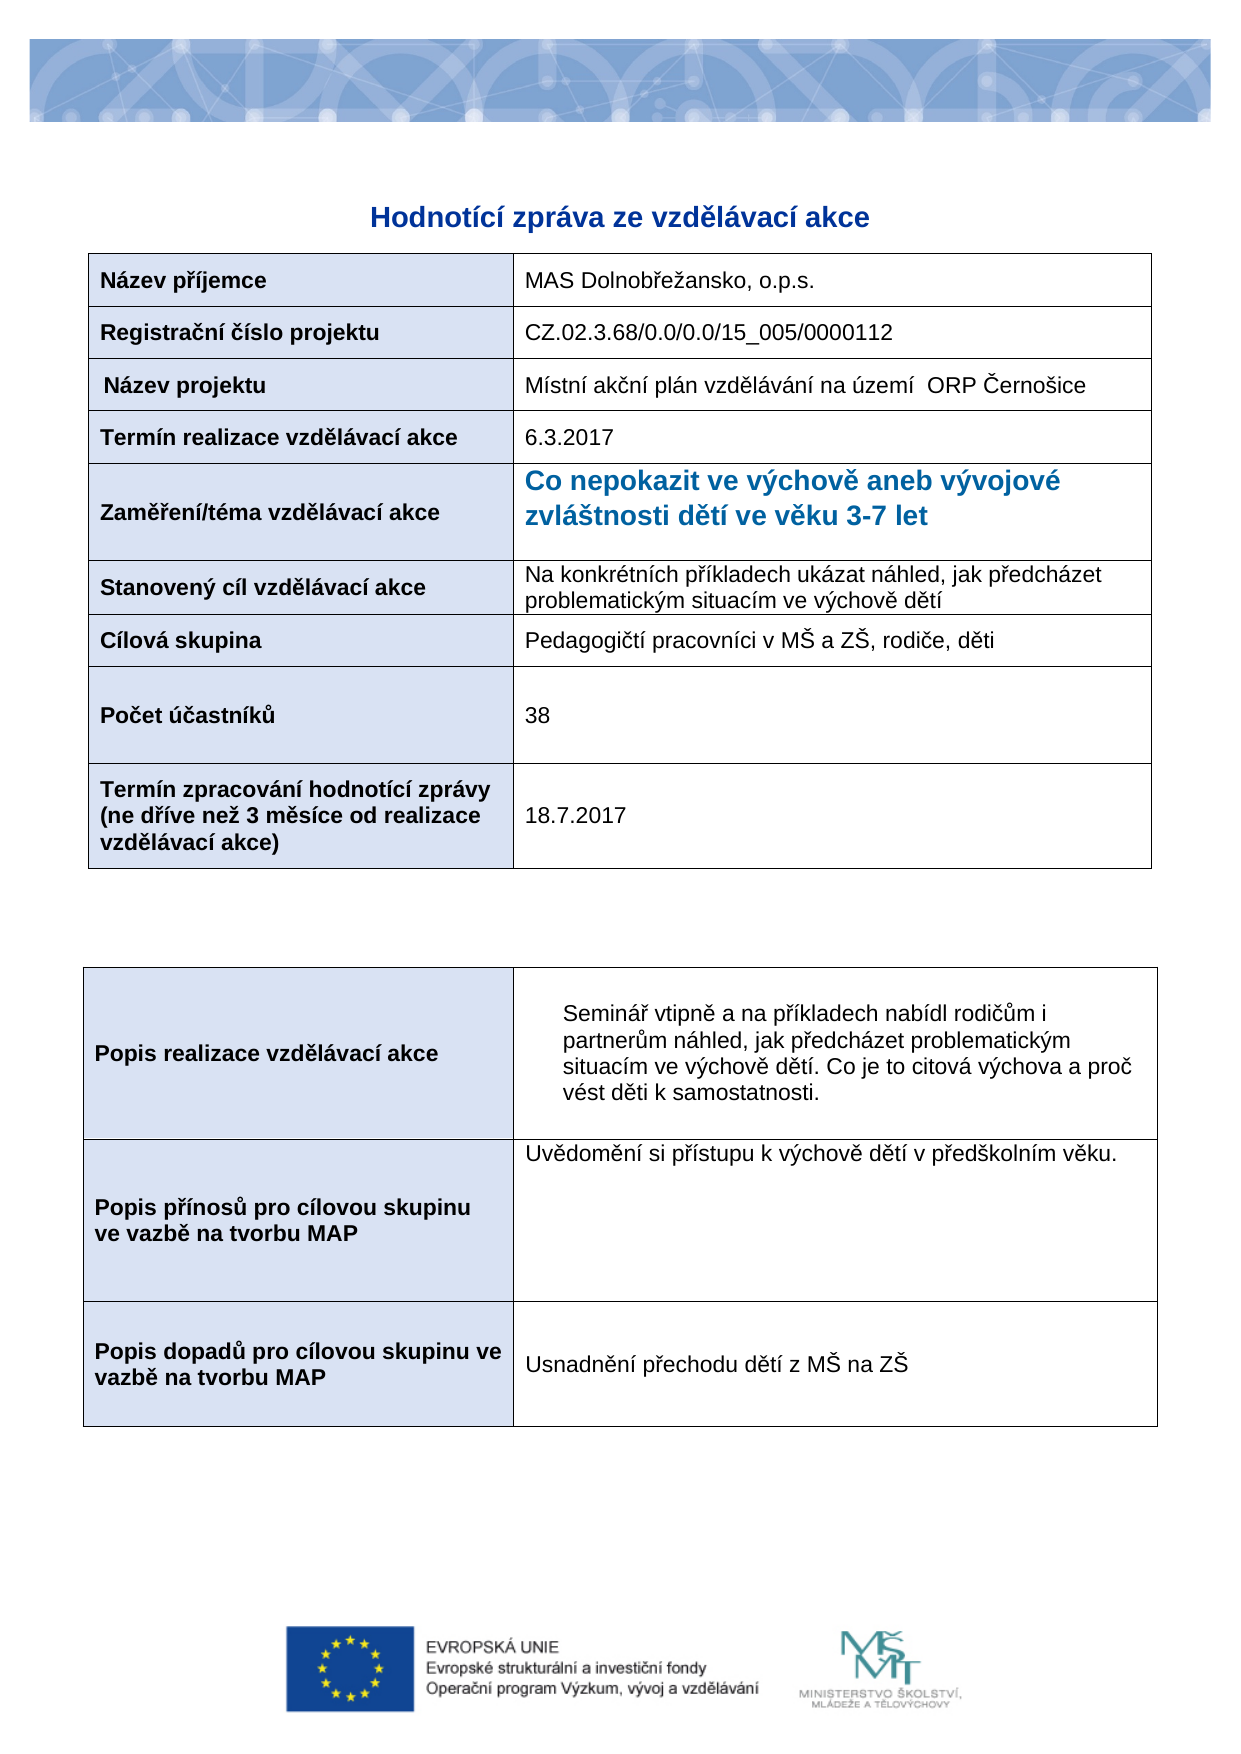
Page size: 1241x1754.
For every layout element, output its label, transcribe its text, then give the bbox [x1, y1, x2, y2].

table_cell Registrační číslo projektu [89, 307, 513, 358]
table_cell Co nepokazit ve výchově aneb vývojové zvláštnosti dětí ve věku 3-7 let [514, 464, 1151, 560]
table_header Název příjemce [89, 254, 513, 306]
table_cell CZ.02.3.68/0.0/0.0/15_005/0000112 [514, 307, 1151, 358]
table_header MAS Dolnobřežansko, o.p.s. [514, 254, 1151, 306]
table_cell Počet účastníků [89, 667, 513, 763]
table_cell Popis přínosů pro cílovou skupinu ve vazbě na tvorbu MAP [84, 1140, 513, 1301]
table_cell 6.3.2017 [514, 411, 1151, 463]
table_cell Cílová skupina [89, 615, 513, 666]
table_header Seminář vtipně a na příkladech nabídl rodičům i partnerům náhled, jak předcházet problematickým situacím ve výchově dětí. Co je to citová výchova a proč vést děti k samostatnosti. [514, 968, 1157, 1138]
picture [29, 39, 1211, 122]
table_cell Termín realizace vzdělávací akce [89, 411, 513, 463]
table_cell Uvědomění si přístupu k výchově dětí v předškolním věku. [514, 1140, 1157, 1301]
table_cell 18.7.2017 [514, 764, 1151, 868]
picture [241, 1585, 999, 1754]
table_cell Název projektu [89, 359, 513, 410]
table_cell 38 [514, 667, 1151, 763]
table_cell Místní akční plán vzdělávání na území ORP Černošice [514, 359, 1151, 410]
table_cell Pedagogičtí pracovníci v MŠ a ZŠ, rodiče, děti [514, 615, 1151, 666]
table_cell Termín zpracování hodnotící zprávy (ne dříve než 3 měsíce od realizace vzdělávací akce) [89, 764, 513, 868]
table_cell Popis dopadů pro cílovou skupinu ve vazbě na tvorbu MAP [84, 1302, 513, 1426]
table_cell Stanovený cíl vzdělávací akce [89, 561, 513, 614]
table_cell Na konkrétních příkladech ukázat náhled, jak předcházet problematickým situacím ve výchově dětí [514, 561, 1151, 614]
text Hodnotící zpráva ze vzdělávací akce [148, 200, 1093, 234]
table_cell Usnadnění přechodu dětí z MŠ na ZŠ [514, 1302, 1157, 1426]
table_header Popis realizace vzdělávací akce [84, 968, 513, 1138]
table_cell Zaměření/téma vzdělávací akce [89, 464, 513, 560]
